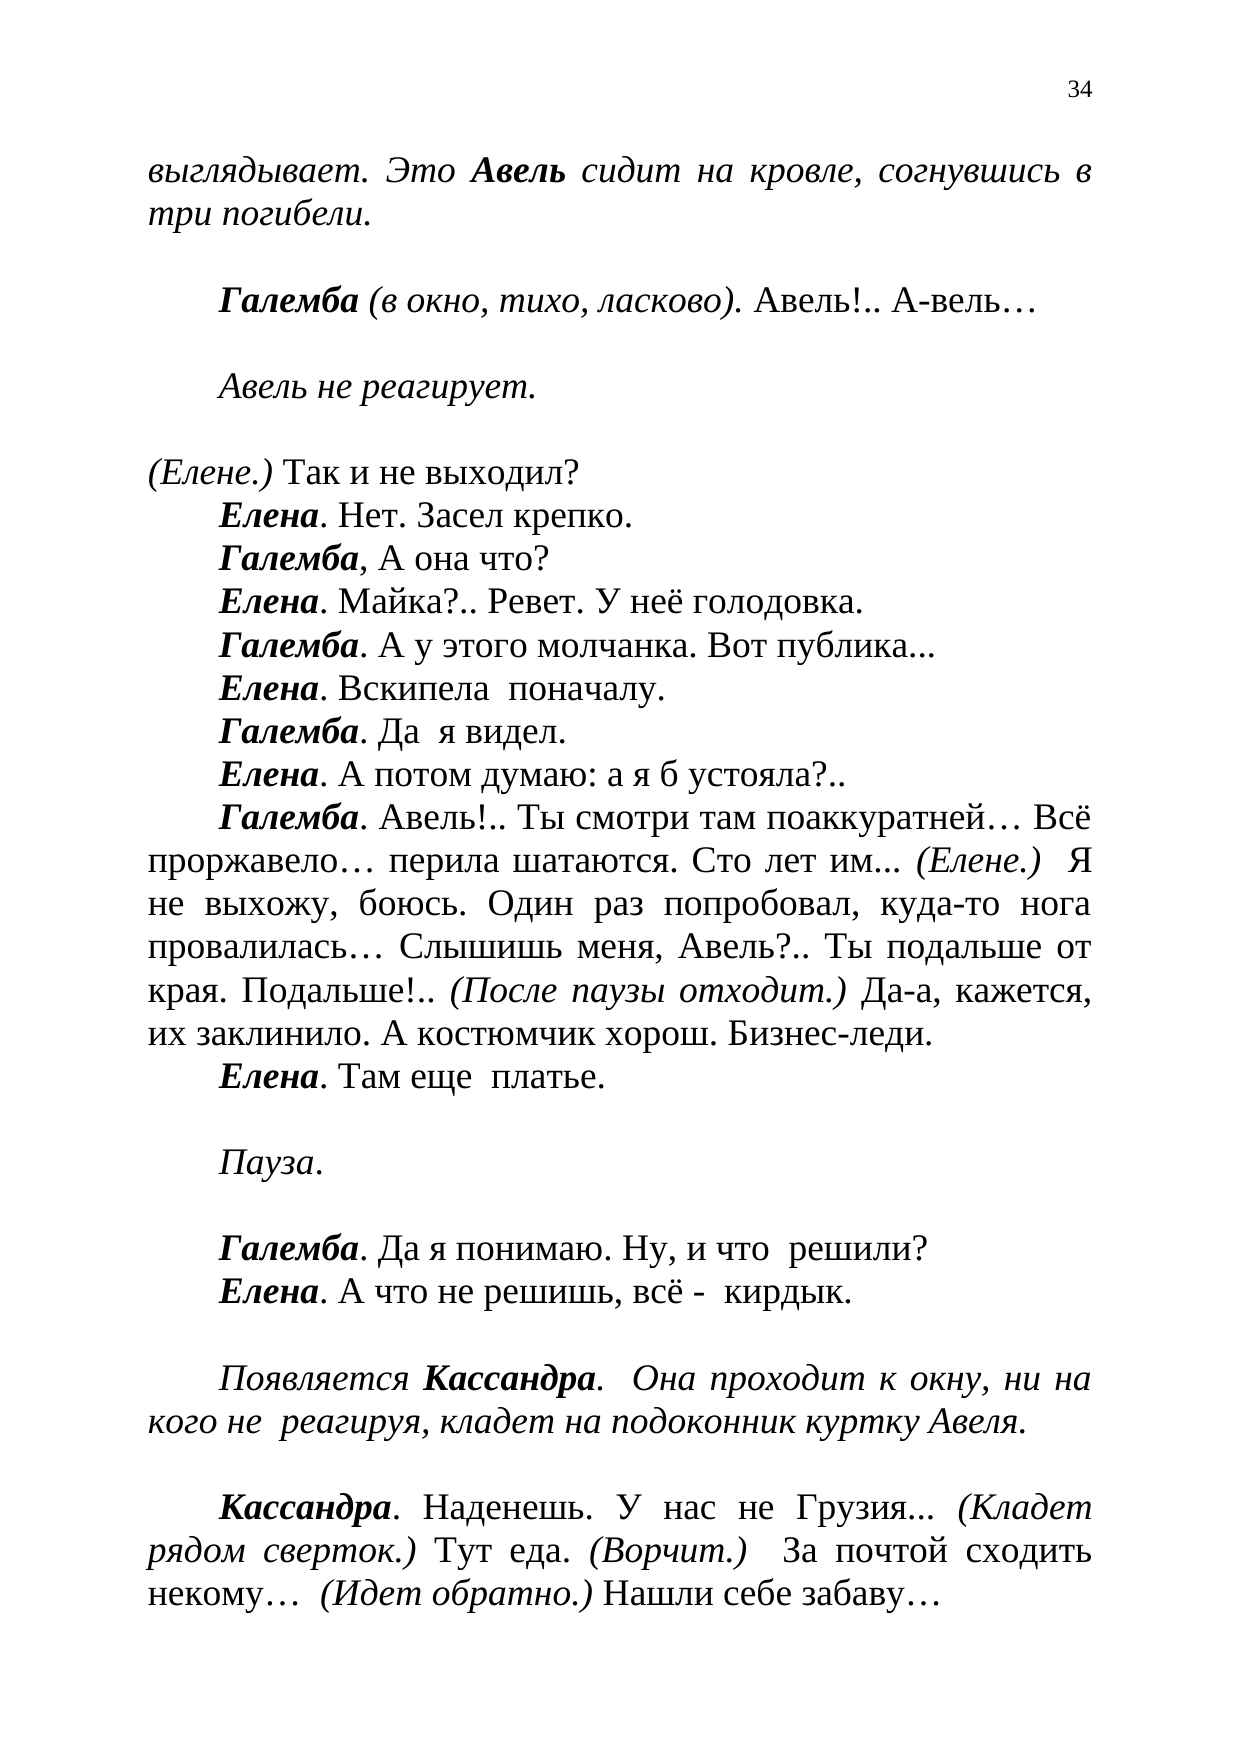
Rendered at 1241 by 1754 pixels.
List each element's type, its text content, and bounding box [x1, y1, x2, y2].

text Авель не реагирует. [148, 363, 1093, 406]
text Елена. Там еще платье. [148, 1053, 1093, 1096]
text Елена. Вскипела поначалу. [148, 665, 1093, 708]
text Галемба. Да я понимаю. Ну, и что решили? [148, 1226, 1093, 1269]
text Елена. А потом думаю: а я б устояла?.. [148, 751, 1093, 794]
text Кассандра. Наденешь. У нас не Грузия... (Кладет рядом сверток.) Тут еда. (Ворчит.) За почтой сходить некому… (Идет обратно.) Нашли себе забаву… [148, 1484, 1093, 1614]
text Появляется Кассандра. Она проходит к окну, ни на кого не реагируя, кладет на подоконник куртку Авеля. [148, 1355, 1093, 1441]
text Галемба. Да я видел. [148, 708, 1093, 751]
text Галемба, А она что? [148, 536, 1093, 579]
text Галемба. Авель!.. Ты смотри там поаккуратней… Всё проржавело… перила шатаются. Сто лет им... (Елене.) Я не выхожу, боюсь. Один раз попробовал, куда-то нога провалилась… Слышишь меня, Авель?.. Ты подальше от края. Подальше!.. (После паузы отходит.) Да-а, кажется, их заклинило. А костюмчик хорош. Бизнес-леди. [148, 794, 1093, 1053]
text Елена. Майка?.. Ревет. У неё голодовка. [148, 579, 1093, 622]
text Галемба (в окно, тихо, ласково). Авель!.. А-вель… [148, 277, 1093, 320]
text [148, 148, 1093, 234]
text (Елене.) Так и не выходил? [148, 449, 1093, 493]
text Галемба. А у этого молчанка. Вот публика... [148, 622, 1093, 665]
text Елена. А что не решишь, всё - кирдык. [148, 1269, 1093, 1312]
text Пауза. [148, 1139, 1093, 1183]
text Елена. Нет. Засел крепко. [148, 493, 1093, 536]
